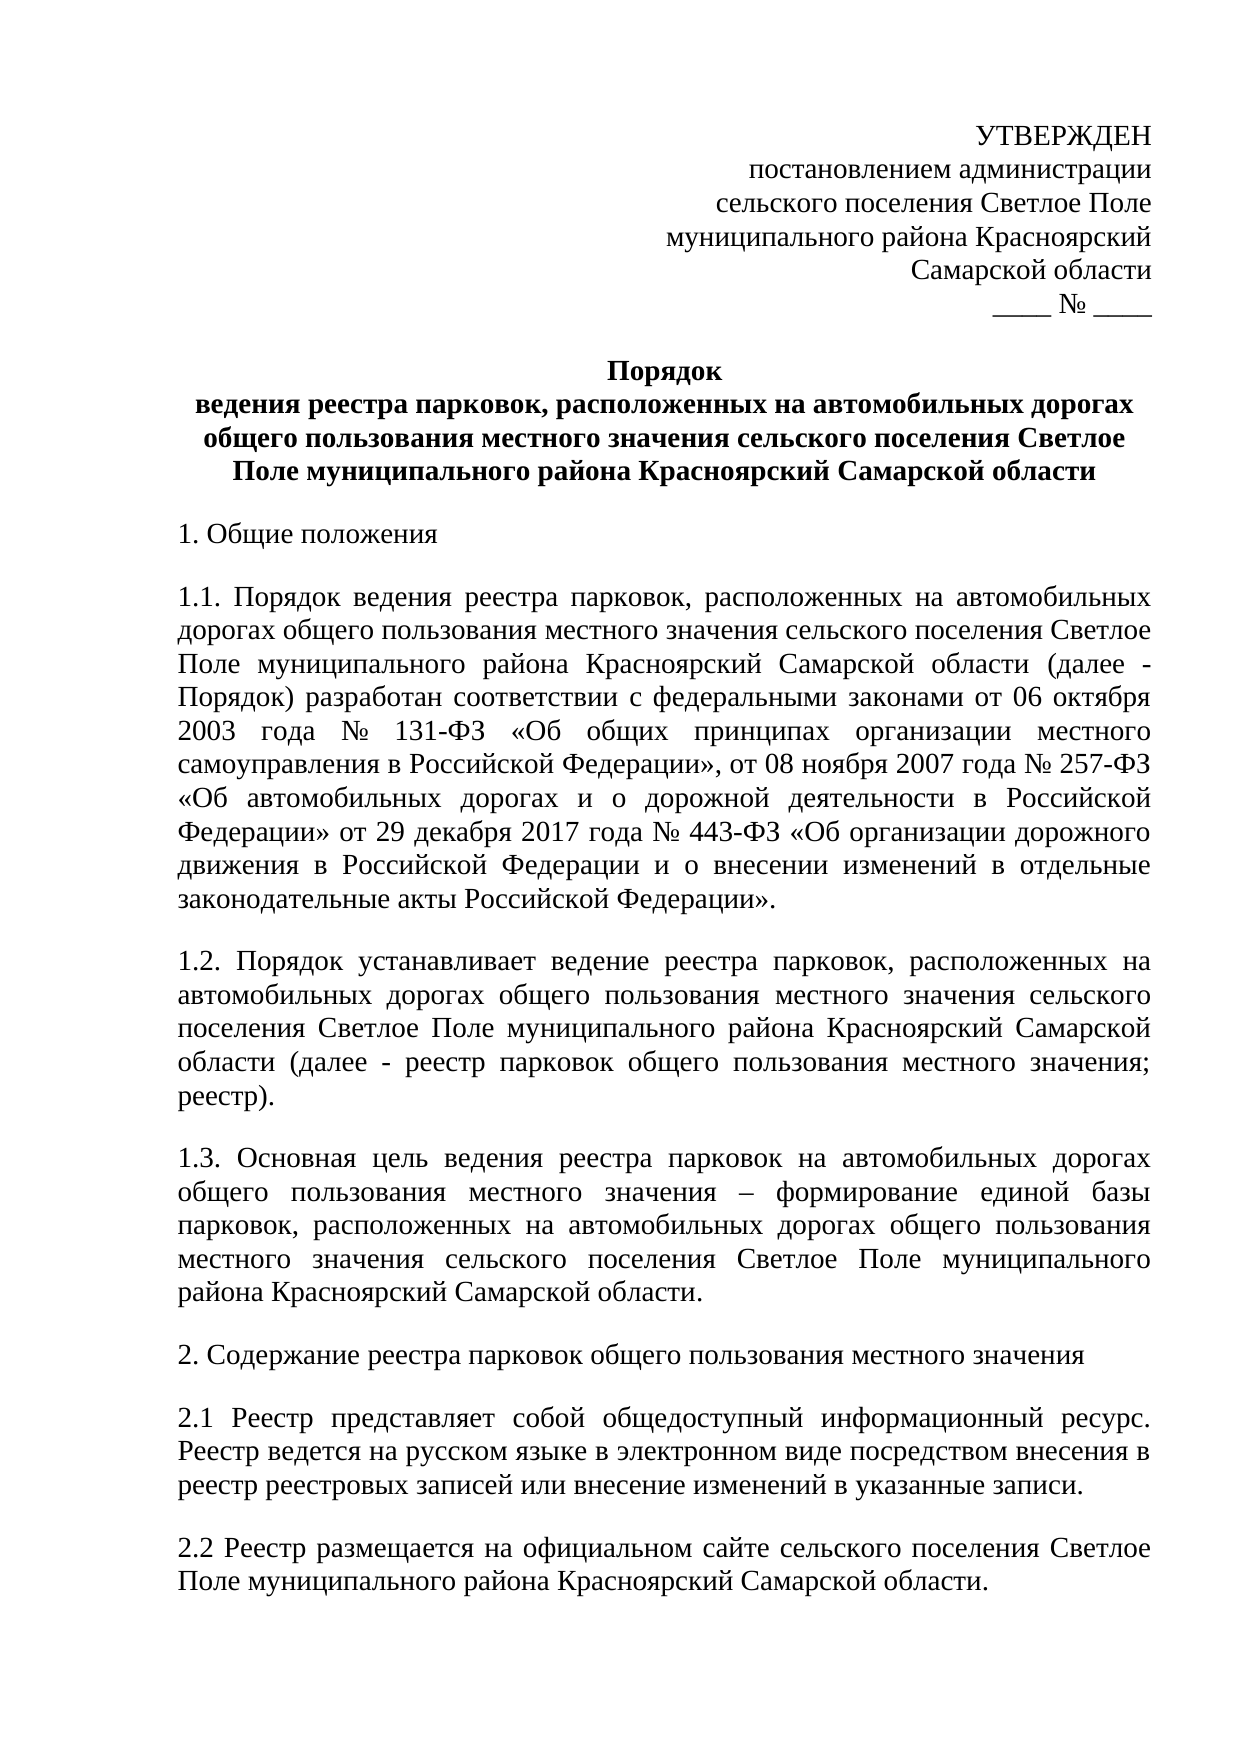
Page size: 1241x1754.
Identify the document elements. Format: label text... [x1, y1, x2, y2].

text УТВЕРЖДЕН [650, 118, 1152, 152]
text 2.2 Реестр размещается на официальном сайте сельского поселения Светлое Поле муниципального района Красноярский Самарской области. [177, 1530, 1152, 1597]
text муниципального района Красноярский [650, 219, 1152, 252]
text Самарской области [650, 252, 1152, 286]
text постановлением администрации [650, 152, 1152, 185]
text 1.2. Порядок устанавливает ведение реестра парковок, расположенных на автомобильных дорогах общего пользования местного значения сельского поселения Светлое Поле муниципального района Красноярский Самарской области (далее - реестр парковок общего пользования местного значения; реестр). [177, 943, 1152, 1111]
text сельского поселения Светлое Поле [650, 185, 1152, 219]
text Порядок [177, 353, 1152, 386]
text 1.1. Порядок ведения реестра парковок, расположенных на автомобильных дорогах общего пользования местного значения сельского поселения Светлое Поле муниципального района Красноярский Самарской области (далее - Порядок) разработан соответствии с федеральными законами от 06 октября 2003 года № 131-ФЗ «Об общих принципах организации местного самоуправления в Российской Федерации», от 08 ноября 2007 года № 257-ФЗ «Об автомобильных дорогах и о дорожной деятельности в Российской Федерации» от 29 декабря 2017 года № 443-ФЗ «Об организации дорожного движения в Российской Федерации и о внесении изменений в отдельные законодательные акты Российской Федерации». [177, 579, 1152, 914]
text ведения реестра парковок, расположенных на автомобильных дорогах общего пользования местного значения сельского поселения Светлое Поле муниципального района Красноярский Самарской области [177, 386, 1152, 487]
text 1.3. Основная цель ведения реестра парковок на автомобильных дорогах общего пользования местного значения – формирование единой базы парковок, расположенных на автомобильных дорогах общего пользования местного значения сельского поселения Светлое Поле муниципального района Красноярский Самарской области. [177, 1140, 1152, 1308]
text 2. Содержание реестра парковок общего пользования местного значения [177, 1337, 1152, 1371]
text ____ № ____ [650, 286, 1152, 319]
text 1. Общие положения [177, 516, 1152, 550]
text 2.1 Реестр представляет собой общедоступный информационный ресурс. Реестр ведется на русском языке в электронном виде посредством внесения в реестр реестровых записей или внесение изменений в указанные записи. [177, 1400, 1152, 1501]
